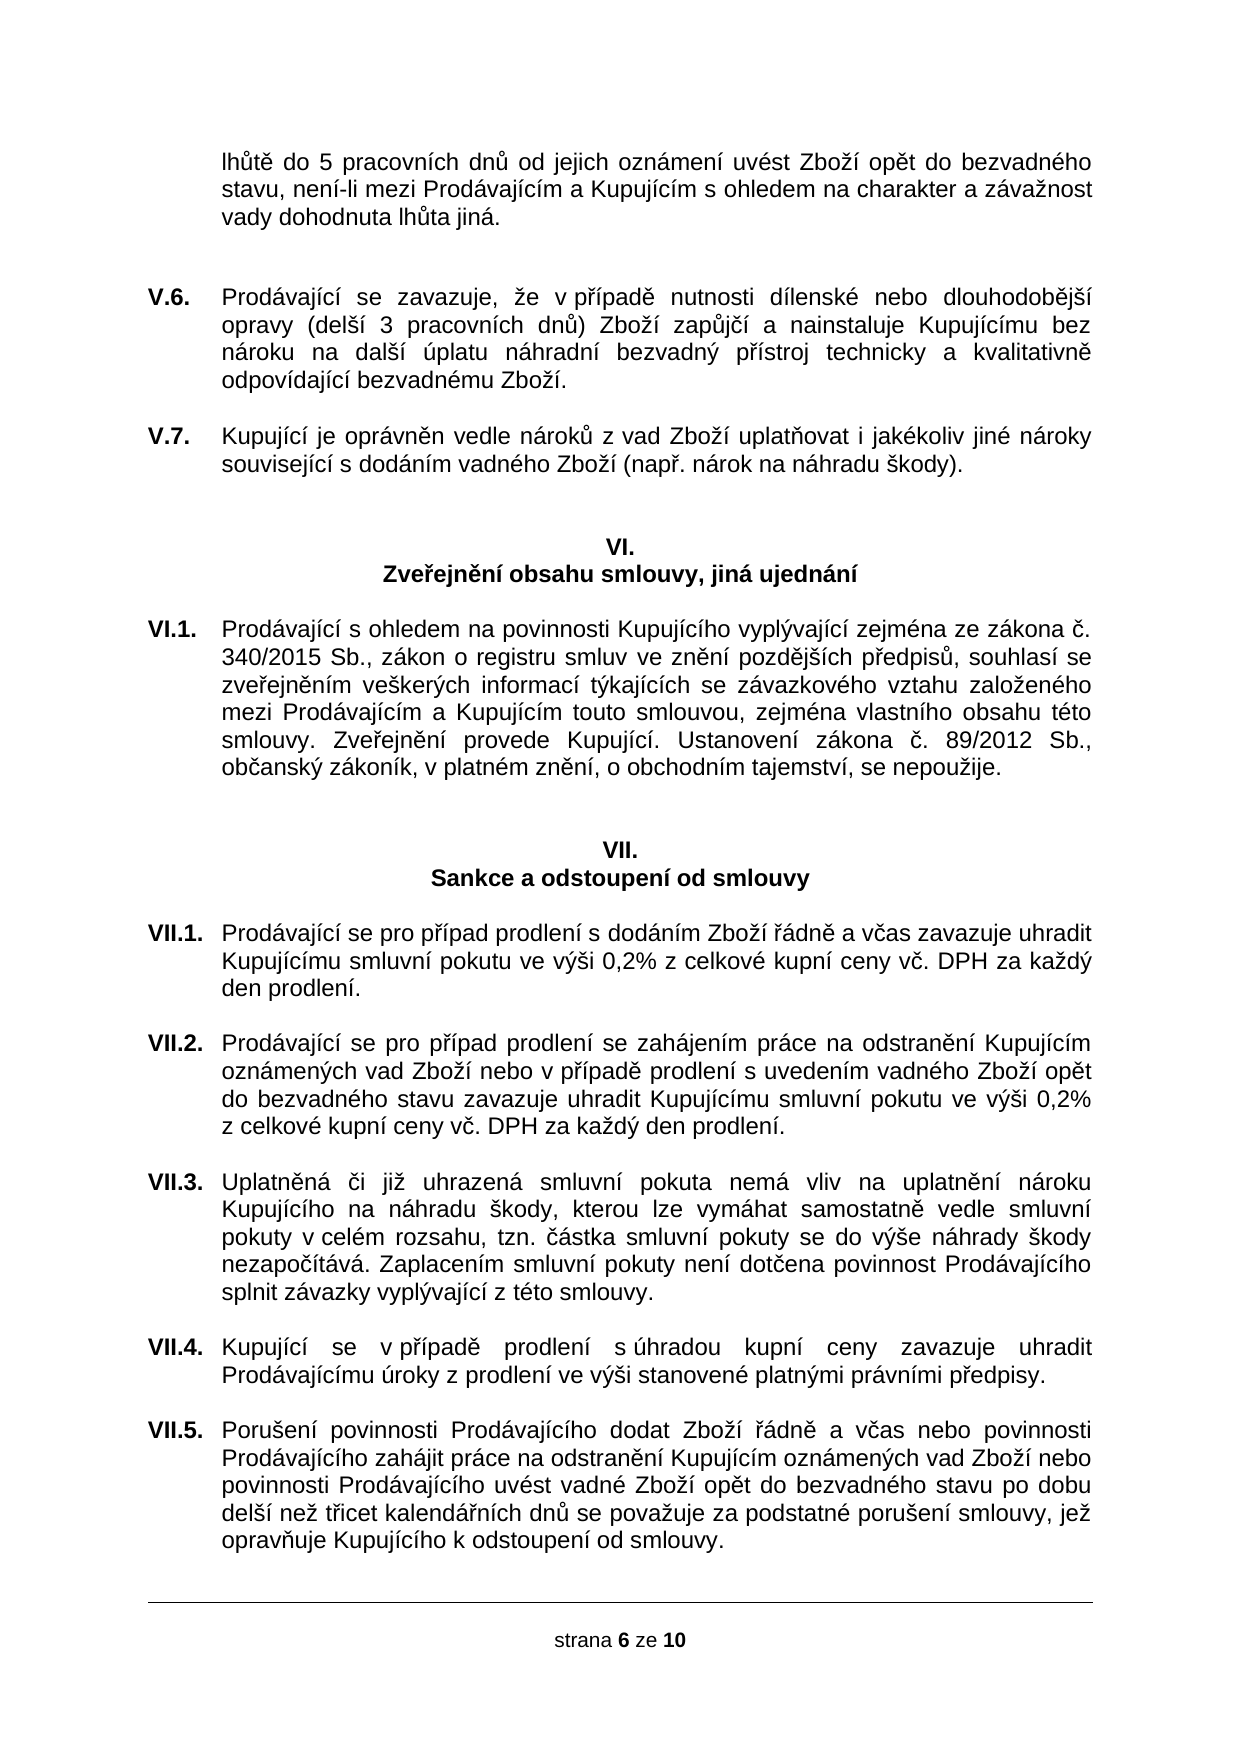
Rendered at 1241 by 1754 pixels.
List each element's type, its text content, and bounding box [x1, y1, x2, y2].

list Prodávající se zavazuje, že v případě nutnosti dílenské nebo dlouhodobější opravy (delší 3 pracovních dnů) Zboží zapůjčí a nainstaluje Kupujícímu bez nároku na další úplatu náhradní bezvadný přístroj technicky a kvalitativně odpovídající bezvadnému Zboží. [148, 283, 1093, 393]
list Prodávající se pro případ prodlení se zahájením práce na odstranění Kupujícím oznámených vad Zboží nebo v případě prodlení s uvedením vadného Zboží opět do bezvadného stavu zavazuje uhradit Kupujícímu smluvní pokutu ve výši 0,2% z celkové kupní ceny vč. DPH za každý den prodlení. [148, 1029, 1093, 1140]
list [148, 148, 1093, 230]
text VI. [148, 532, 1093, 560]
list Prodávající se pro případ prodlení s dodáním Zboží řádně a včas zavazuje uhradit Kupujícímu smluvní pokutu ve výši 0,2% z celkové kupní ceny vč. DPH za každý den prodlení. [148, 919, 1093, 1002]
list Uplatněná či již uhrazená smluvní pokuta nemá vliv na uplatnění nároku Kupujícího na náhradu škody, kterou lze vymáhat samostatně vedle smluvní pokuty v celém rozsahu, tzn. částka smluvní pokuty se do výše náhrady škody nezapočítává. Zaplacením smluvní pokuty není dotčena povinnost Prodávajícího splnit závazky vyplývající z této smlouvy. [148, 1167, 1093, 1305]
text Sankce a odstoupení od smlouvy [148, 864, 1093, 891]
text Zveřejnění obsahu smlouvy, jiná ujednání [148, 560, 1093, 588]
list Kupující je oprávněn vedle nároků z vad Zboží uplatňovat i jakékoliv jiné nároky související s dodáním vadného Zboží (např. nárok na náhradu škody). [148, 422, 1093, 477]
list Prodávající s ohledem na povinnosti Kupujícího vyplývající zejména ze zákona č. 340/2015 Sb., zákon o registru smluv ve znění pozdějších předpisů, souhlasí se zveřejněním veškerých informací týkajících se závazkového vztahu založeného mezi Prodávajícím a Kupujícím touto smlouvou, zejména vlastního obsahu této smlouvy. Zveřejnění provede Kupující. Ustanovení zákona č. 89/2012 Sb., občanský zákoník, v platném znění, o obchodním tajemství, se nepoužije. [148, 615, 1093, 781]
text VII. [148, 836, 1093, 864]
list Porušení povinnosti Prodávajícího dodat Zboží řádně a včas nebo povinnosti Prodávajícího zahájit práce na odstranění Kupujícím oznámených vad Zboží nebo povinnosti Prodávajícího uvést vadné Zboží opět do bezvadného stavu po dobu delší než třicet kalendářních dnů se považuje za podstatné porušení smlouvy, jež opravňuje Kupujícího k odstoupení od smlouvy. [148, 1416, 1093, 1554]
list Kupující se v případě prodlení s úhradou kupní ceny zavazuje uhradit Prodávajícímu úroky z prodlení ve výši stanovené platnými právními předpisy. [148, 1333, 1093, 1388]
